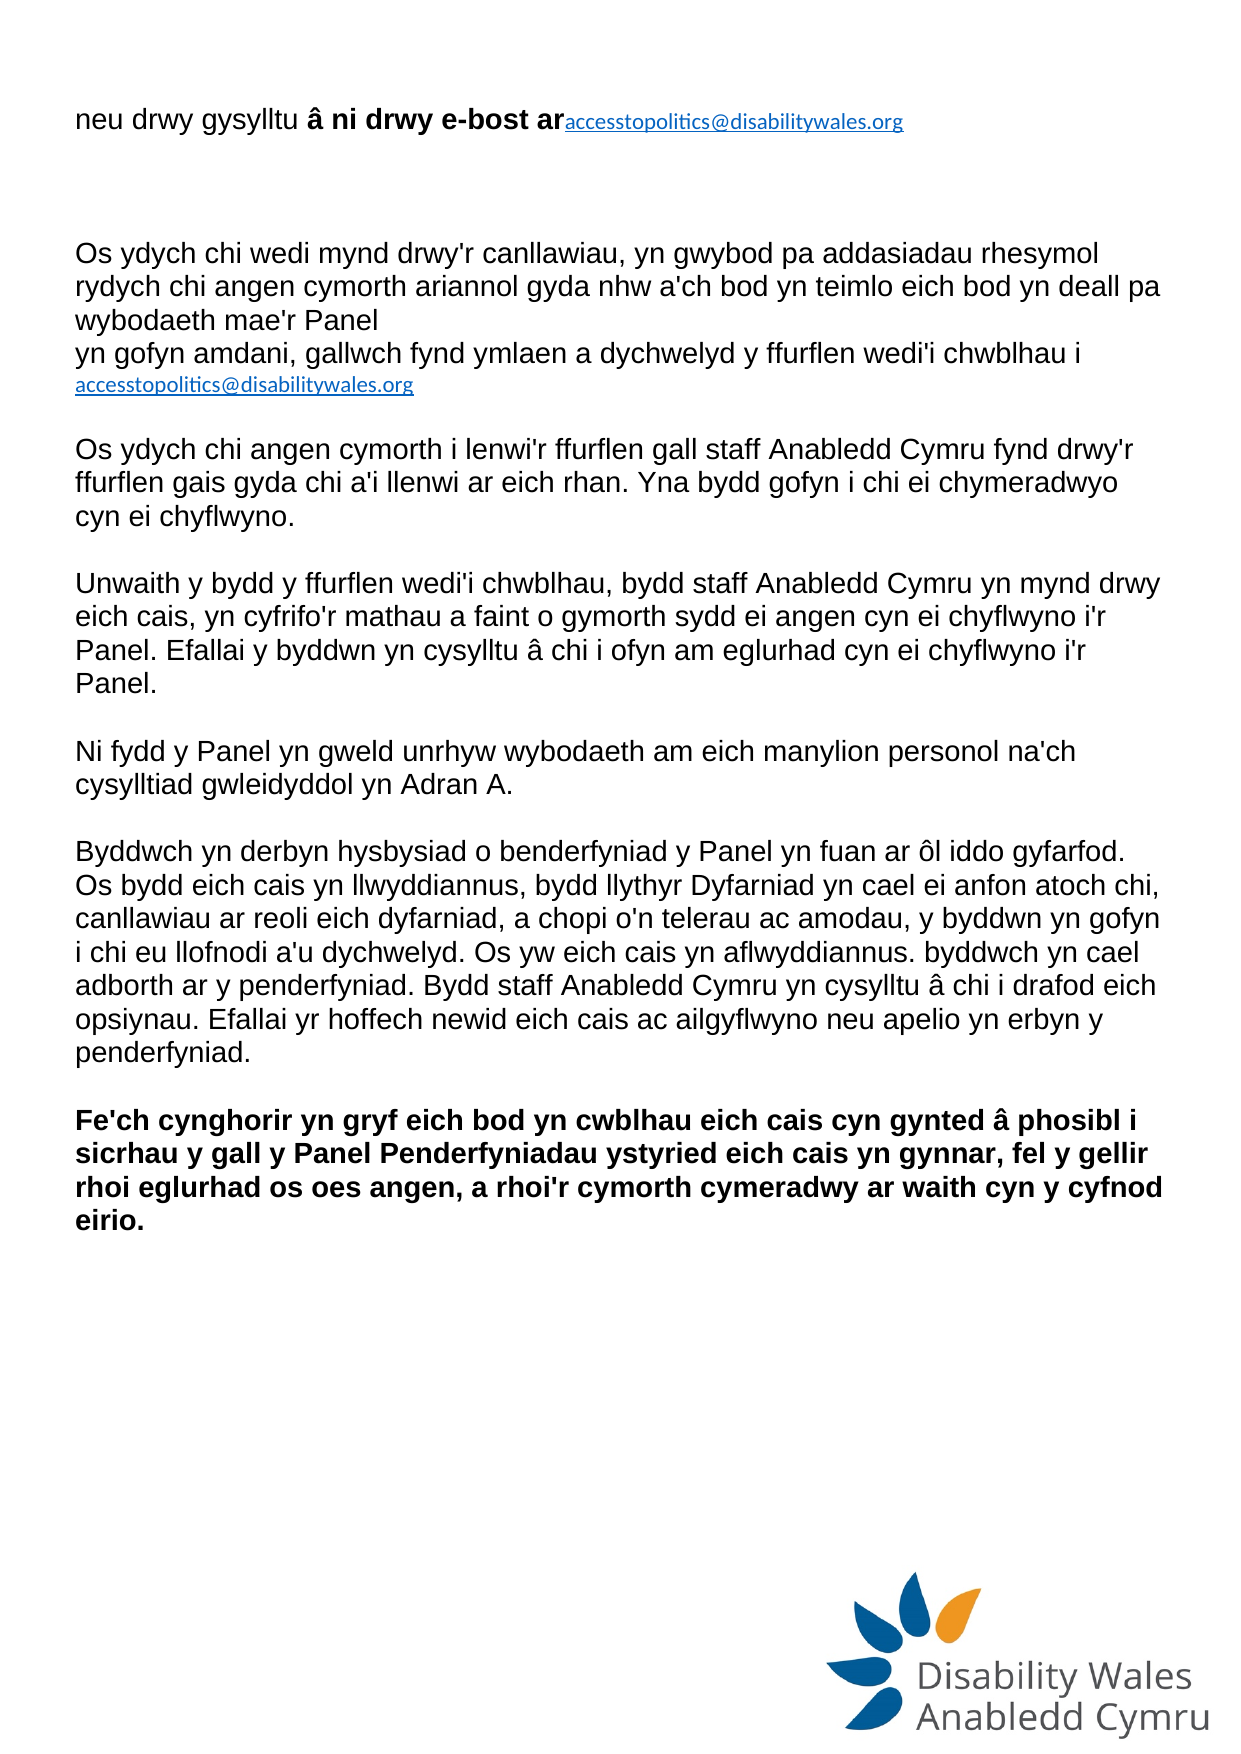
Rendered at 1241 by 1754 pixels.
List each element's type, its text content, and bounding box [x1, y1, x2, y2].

text Os ydych chi wedi mynd drwy'r canllawiau, yn gwybod pa addasiadau rhesymol rydych chi angen cymorth ariannol gyda nhw a'ch bod yn teimlo eich bod yn deall pa wybodaeth mae'r Panel [75, 236, 1165, 337]
text Unwaith y bydd y ffurflen wedi'i chwblhau, bydd staff Anabledd Cymru yn mynd drwy eich cais, yn cyfrifo'r mathau a faint o gymorth sydd ei angen cyn ei chyflwyno i'r Panel. Efallai y byddwn yn cysylltu â chi i ofyn am eglurhad cyn ei chyflwyno i'r Panel. [75, 566, 1165, 700]
text Fe'ch cynghorir yn gryf eich bod yn cwblhau eich cais cyn gynted â phosibl i sicrhau y gall y Panel Penderfyniadau ystyried eich cais yn gynnar, fel y gellir rhoi eglurhad os oes angen, a rhoi'r cymorth cymeradwy ar waith cyn y cyfnod eirio. [75, 1102, 1165, 1237]
text neu drwy gysylltu â ni drwy e-bost araccesstopolitics@disabilitywales.org [75, 102, 1165, 135]
text Os ydych chi angen cymorth i lenwi'r ffurflen gall staff Anabledd Cymru fynd drwy'r ffurflen gais gyda chi a'i llenwi ar eich rhan. Yna bydd gofyn i chi ei chymeradwyo cyn ei chyflwyno. [75, 432, 1165, 532]
text Byddwch yn derbyn hysbysiad o benderfyniad y Panel yn fuan ar ôl iddo gyfarfod. Os bydd eich cais yn llwyddiannus, bydd llythyr Dyfarniad yn cael ei anfon atoch chi, canllawiau ar reoli eich dyfarniad, a chopi o'n telerau ac amodau, y byddwn yn gofyn i chi eu llofnodi a'u dychwelyd. Os yw eich cais yn aflwyddiannus. byddwch yn cael adborth ar y penderfyniad. Bydd staff Anabledd Cymru yn cysylltu â chi i drafod eich opsiynau. Efallai yr hoffech newid eich cais ac ailgyflwyno neu apelio yn erbyn y penderfyniad. [75, 834, 1165, 1069]
text yn gofyn amdani, gallwch fynd ymlaen a dychwelyd y ffurflen wedi'i chwblhau i accesstopolitics@disabilitywales.org [75, 337, 1165, 398]
text Ni fydd y Panel yn gweld unrhyw wybodaeth am eich manylion personol na'ch cysylltiad gwleidyddol yn Adran A. [75, 733, 1165, 801]
picture [814, 1565, 1220, 1745]
